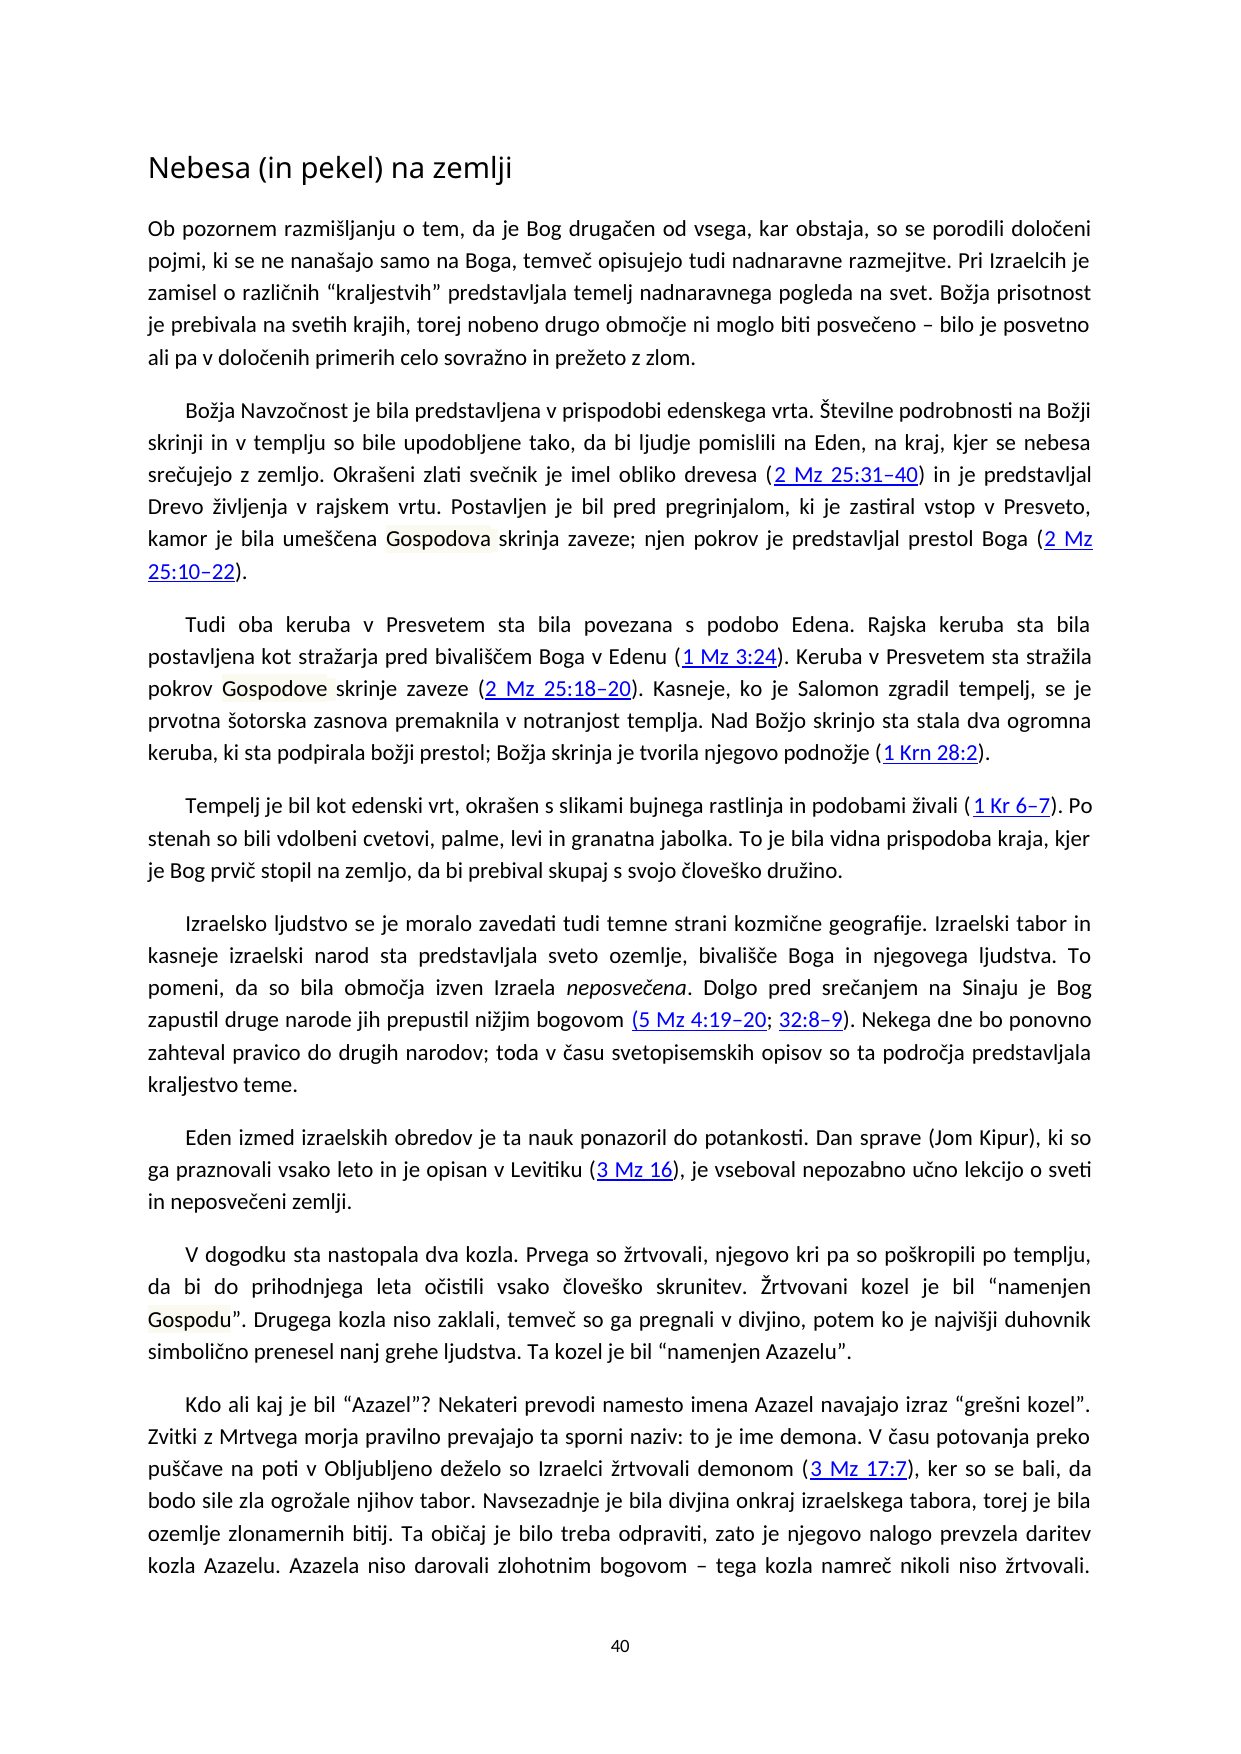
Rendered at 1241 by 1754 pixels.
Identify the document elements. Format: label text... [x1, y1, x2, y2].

text Eden izmed izraelskih obredov je ta nauk ponazoril do potankosti. Dan sprave (Jom Kipur), ki so ga praznovali vsako leto in je opisan v Levitiku (3 Mz 16), je vseboval nepozabno učno lekcijo o sveti in neposvečeni zemlji. [148, 1123, 1093, 1215]
text Ob pozornem razmišljanju o tem, da je Bog drugačen od vsega, kar obstaja, so se porodili določeni pojmi, ki se ne nanašajo samo na Boga, temveč opisujejo tudi nadnaravne razmejitve. Pri Izraelcih je zamisel o različnih “kraljestvih” predstavljala temelj nadnaravnega pogleda na svet. Božja prisotnost je prebivala na svetih krajih, torej nobeno drugo območje ni moglo biti posvečeno – bilo je posvetno ali pa v določenih primerih celo sovražno in prežeto z zlom. [148, 214, 1093, 371]
text Božja Navzočnost je bila predstavljena v prispodobi edenskega vrta. Številne podrobnosti na Božji skrinji in v templju so bile upodobljene tako, da bi ljudje pomislili na Eden, na kraj, kjer se nebesa srečujejo z zemljo. Okrašeni zlati svečnik je imel obliko drevesa (2 Mz 25:31–40) in je predstavljal Drevo življenja v rajskem vrtu. Postavljen je bil pred pregrinjalom, ki je zastiral vstop v Presveto, kamor je bila umeščena Gospodova skrinja zaveze; njen pokrov je predstavljal prestol Boga (2 Mz 25:10–22). [148, 396, 1093, 585]
text Izraelsko ljudstvo se je moralo zavedati tudi temne strani kozmične geografije. Izraelski tabor in kasneje izraelski narod sta predstavljala sveto ozemlje, bivališče Boga in njegovega ljudstva. To pomeni, da so bila območja izven Izraela neposvečena. Dolgo pred srečanjem na Sinaju je Bog zapustil druge narode jih prepustil nižjim bogovom (5 Mz 4:19–20; 32:8–9). Nekega dne bo ponovno zahteval pravico do drugih narodov; toda v času svetopisemskih opisov so ta področja predstavljala kraljestvo teme. [148, 909, 1093, 1098]
text V dogodku sta nastopala dva kozla. Prvega so žrtvovali, njegovo kri pa so poškropili po templju, da bi do prihodnjega leta očistili vsako človeško skrunitev. Žrtvovani kozel je bil “namenjen Gospodu”. Drugega kozla niso zaklali, temveč so ga pregnali v divjino, potem ko je najvišji duhovnik simbolično prenesel nanj grehe ljudstva. Ta kozel je bil “namenjen Azazelu”. [148, 1240, 1093, 1365]
text Tudi oba keruba v Presvetem sta bila povezana s podobo Edena. Rajska keruba sta bila postavljena kot stražarja pred bivališčem Boga v Edenu (1 Mz 3:24). Keruba v Presvetem sta stražila pokrov Gospodove skrinje zaveze (2 Mz 25:18–20). Kasneje, ko je Salomon zgradil tempelj, se je prvotna šotorska zasnova premaknila v notranjost templja. Nad Božjo skrinjo sta stala dva ogromna keruba, ki sta podpirala božji prestol; Božja skrinja je tvorila njegovo podnožje (1 Krn 28:2). [148, 610, 1093, 767]
text Tempelj je bil kot edenski vrt, okrašen s slikami bujnega rastlinja in podobami živali (1 Kr 6–7). Po stenah so bili vdolbeni cvetovi, palme, levi in granatna jabolka. To je bila vidna prispodoba kraja, kjer je Bog prvič stopil na zemljo, da bi prebival skupaj s svojo človeško družino. [148, 792, 1093, 884]
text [148, 1390, 1093, 1579]
text Nebesa (in pekel) na zemlji [148, 148, 1093, 187]
